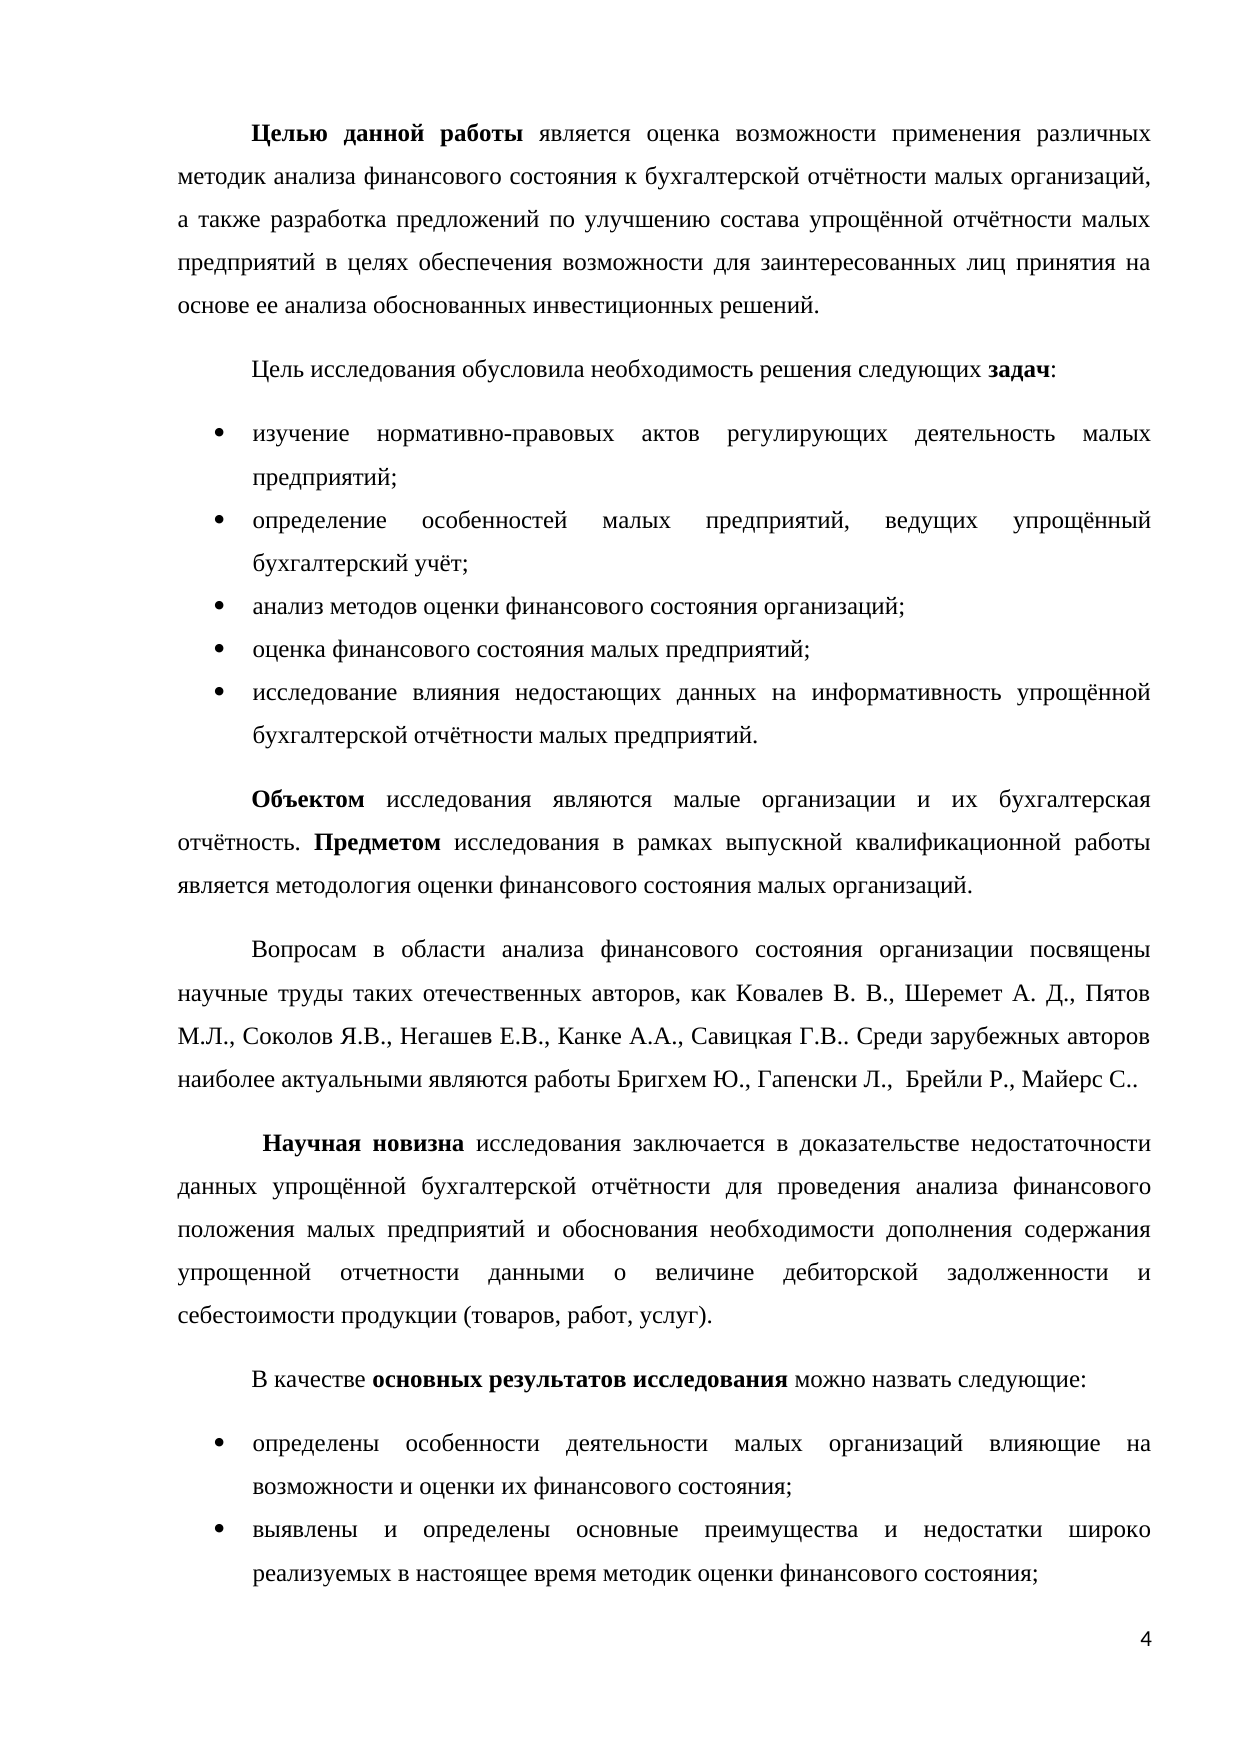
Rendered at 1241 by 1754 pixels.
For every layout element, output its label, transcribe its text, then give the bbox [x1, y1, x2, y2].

text Целью данной работы является оценка возможности применения различных методик анализа финансового состояния к бухгалтерской отчётности малых организаций, а также разработка предложений по улучшению состава упрощённой отчётности малых предприятий в целях обеспечения возможности для заинтересованных лиц принятия на основе ее анализа обоснованных инвестиционных решений. [177, 118, 1152, 319]
list оценка финансового состояния малых предприятий; [215, 634, 1152, 663]
list исследование влияния недостающих данных на информативность упрощённой бухгалтерской отчётности малых предприятий. [215, 677, 1152, 749]
list определение особенностей малых предприятий, ведущих упрощённый бухгалтерский учёт; [215, 505, 1152, 577]
text Объектом исследования являются малые организации и их бухгалтерская отчётность. Предметом исследования в рамках выпускной квалификационной работы является методология оценки финансового состояния малых организаций. [177, 784, 1152, 899]
list определены особенности деятельности малых организаций влияющие на возможности и оценки их финансового состояния; [215, 1428, 1152, 1500]
list выявлены и определены основные преимущества и недостатки широко реализуемых в настоящее время методик оценки финансового состояния; [215, 1514, 1152, 1586]
text В качестве основных результатов исследования можно назвать следующие: [177, 1364, 1152, 1393]
list изучение нормативно-правовых актов регулирующих деятельность малых предприятий; [215, 418, 1152, 490]
text Научная новизна исследования заключается в доказательстве недостаточности данных упрощённой бухгалтерской отчётности для проведения анализа финансового положения малых предприятий и обоснования необходимости дополнения содержания упрощенной отчетности данными о величине дебиторской задолженности и себестоимости продукции (товаров, работ, услуг). [177, 1128, 1152, 1329]
text Цель исследования обусловила необходимость решения следующих задач: [177, 354, 1152, 383]
text Вопросам в области анализа финансового состояния организации посвящены научные труды таких отечественных авторов, как Ковалев В. В., Шеремет А. Д., Пятов М.Л., Соколов Я.В., Негашев Е.В., Канке А.А., Савицкая Г.В.. Среди зарубежных авторов наиболее актуальными являются работы Бригхем Ю., Гапенски Л., Брейли Р., Майерс С.. [177, 934, 1152, 1093]
list анализ методов оценки финансового состояния организаций; [215, 591, 1152, 620]
